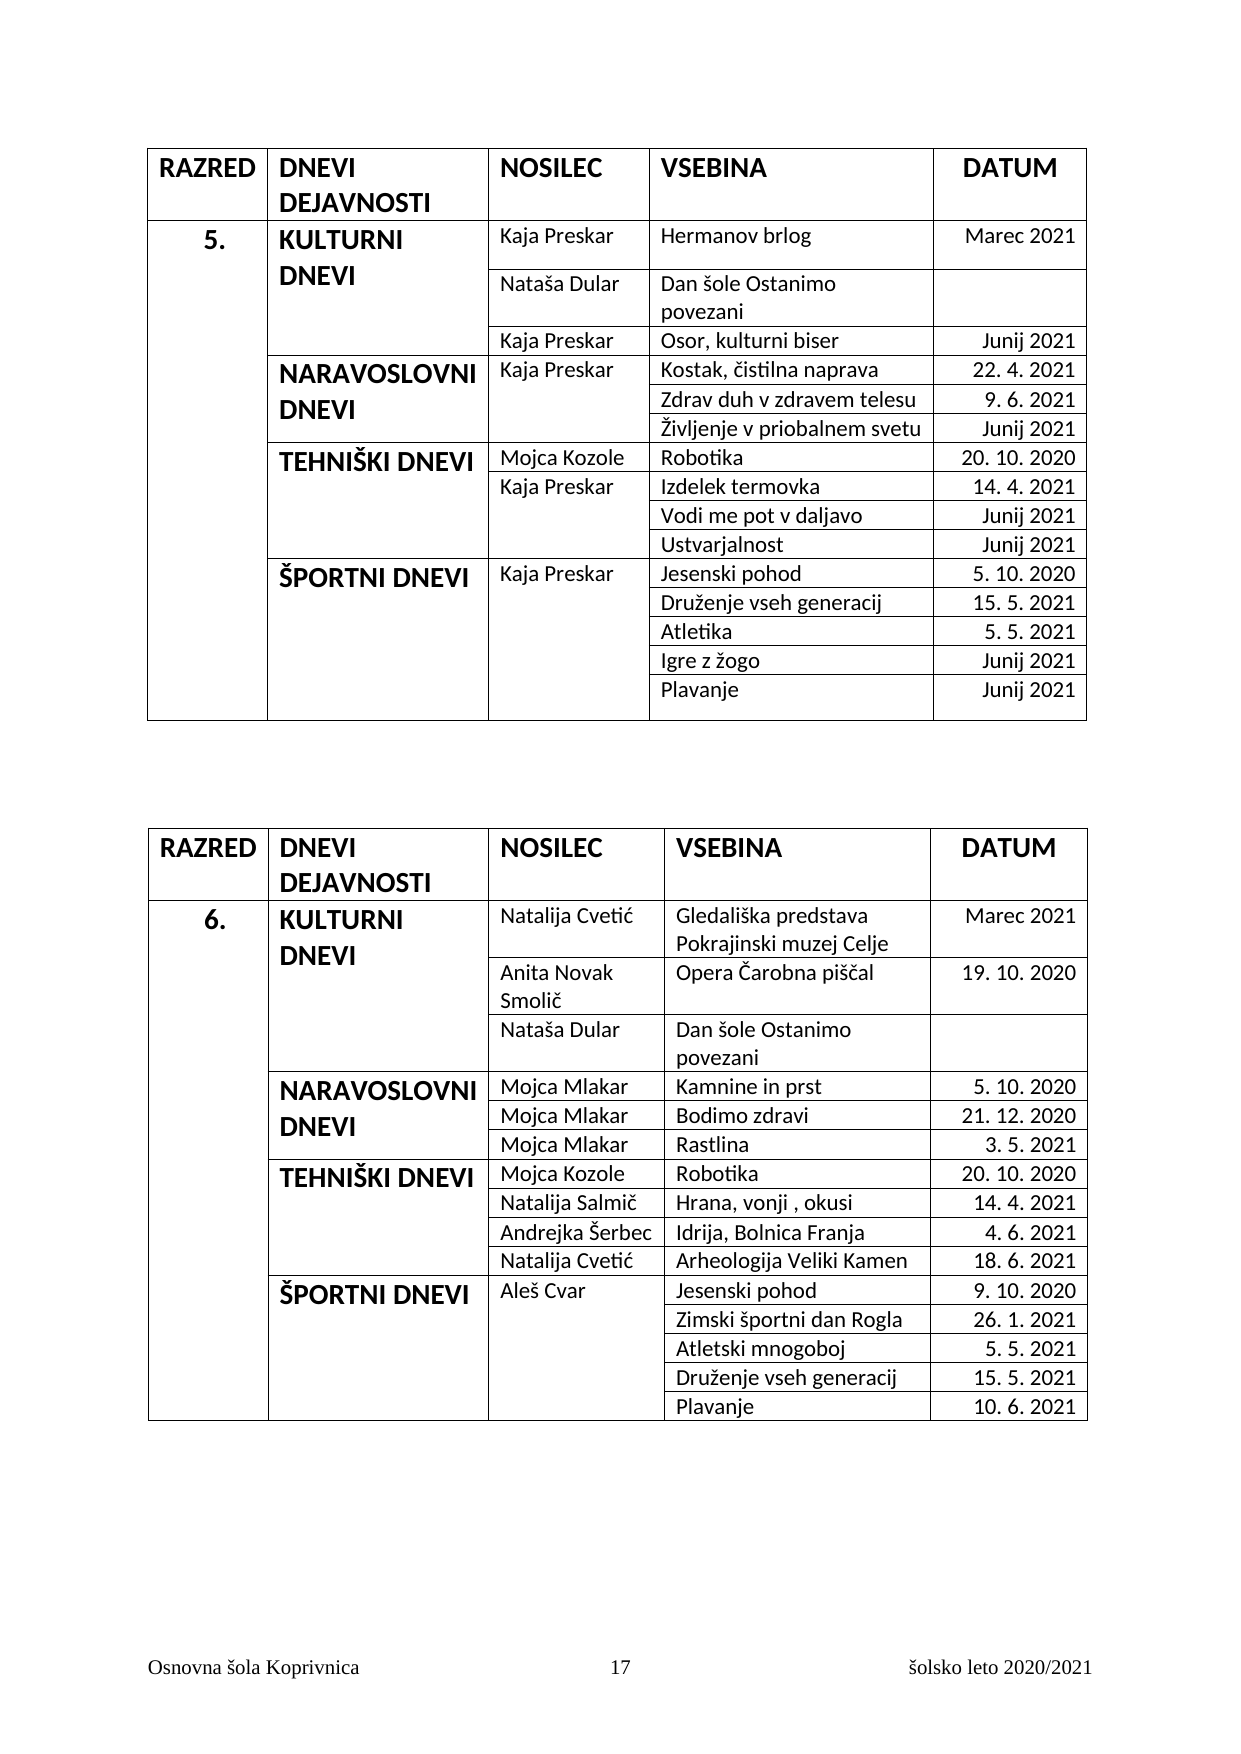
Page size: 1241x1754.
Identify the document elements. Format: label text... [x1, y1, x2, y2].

table_cell Zimski športni dan Rogla [665, 1305, 930, 1333]
table_cell Gledališka predstava Pokrajinski muzej Celje [665, 901, 930, 957]
table_cell Bodimo zdravi [665, 1101, 930, 1129]
table_cell Kaja Preskar [489, 356, 649, 442]
table_cell 5. 5. 2021 [934, 617, 1086, 645]
table_cell Plavanje [665, 1392, 930, 1420]
table_cell 4. 6. 2021 [931, 1218, 1087, 1246]
table_cell Zdrav duh v zdravem telesu [650, 385, 933, 413]
table_cell NARAVOSLOVNI DNEVI [268, 356, 488, 442]
table_cell Dan šole Ostanimo povezani [650, 270, 933, 326]
table_cell Opera Čarobna piščal [665, 958, 930, 1014]
table_header RAZRED [149, 829, 268, 900]
table_header DNEVI DEJAVNOSTI [268, 149, 488, 220]
table_cell Nataša Dular [489, 1015, 664, 1071]
table_cell Mojca Kozole [489, 443, 649, 471]
table_header RAZRED [148, 149, 267, 220]
table_cell Junij 2021 [934, 414, 1086, 442]
table_cell Rastlina [665, 1130, 930, 1158]
table_cell 26. 1. 2021 [931, 1305, 1087, 1333]
table_cell ŠPORTNI DNEVI [269, 1276, 488, 1420]
table_cell Druženje vseh generacij [650, 588, 933, 616]
table_cell Hermanov brlog [650, 221, 933, 268]
table_cell Mojca Mlakar [489, 1072, 664, 1100]
table_cell Natalija Cvetić [489, 901, 664, 957]
table_cell 18. 6. 2021 [931, 1247, 1087, 1275]
table_cell Jesenski pohod [650, 559, 933, 587]
table_cell [931, 1015, 1087, 1071]
table_cell 9. 10. 2020 [931, 1276, 1087, 1304]
table_cell [934, 270, 1086, 326]
table_cell Aleš Cvar [489, 1276, 664, 1420]
table_cell Junij 2021 [934, 501, 1086, 529]
table_cell 9. 6. 2021 [934, 385, 1086, 413]
table_cell 14. 4. 2021 [934, 472, 1086, 500]
table_cell Mojca Mlakar [489, 1130, 664, 1158]
table_cell 6. [149, 901, 268, 1420]
table_cell Arheologija Veliki Kamen [665, 1247, 930, 1275]
table_header DATUM [934, 149, 1086, 220]
table_header NOSILEC [489, 149, 649, 220]
table_header NOSILEC [489, 829, 664, 900]
table_cell Plavanje [650, 675, 933, 720]
table_cell Kaja Preskar [489, 472, 649, 558]
table_cell Marec 2021 [934, 221, 1086, 268]
table_cell ŠPORTNI DNEVI [268, 559, 488, 720]
table_cell Kaja Preskar [489, 559, 649, 720]
table_cell Kaja Preskar [489, 221, 649, 268]
table_cell KULTURNI DNEVI [268, 221, 488, 354]
table_header DNEVI DEJAVNOSTI [269, 829, 488, 900]
table_cell Igre z žogo [650, 646, 933, 674]
table_cell 15. 5. 2021 [931, 1363, 1087, 1391]
table_header VSEBINA [665, 829, 930, 900]
table_cell Andrejka Šerbec [489, 1218, 664, 1246]
table_cell 19. 10. 2020 [931, 958, 1087, 1014]
table_cell Življenje v priobalnem svetu [650, 414, 933, 442]
table_cell 20. 10. 2020 [934, 443, 1086, 471]
table_cell Junij 2021 [934, 646, 1086, 674]
table_cell Kamnine in prst [665, 1072, 930, 1100]
table_cell 22. 4. 2021 [934, 356, 1086, 384]
table_cell Natalija Salmič [489, 1189, 664, 1217]
table_cell 3. 5. 2021 [931, 1130, 1087, 1158]
table_cell Nataša Dular [489, 270, 649, 326]
table_cell Atletika [650, 617, 933, 645]
table_cell Mojca Kozole [489, 1160, 664, 1187]
table_cell 5. 10. 2020 [931, 1072, 1087, 1100]
table_header DATUM [931, 829, 1087, 900]
table_cell Marec 2021 [931, 901, 1087, 957]
table_cell 5. 10. 2020 [934, 559, 1086, 587]
table_cell TEHNIŠKI DNEVI [269, 1160, 488, 1275]
table_cell Dan šole Ostanimo povezani [665, 1015, 930, 1071]
table_cell Kaja Preskar [489, 327, 649, 354]
table_cell Vodi me pot v daljavo [650, 501, 933, 529]
table_cell Robotika [650, 443, 933, 471]
table_cell 15. 5. 2021 [934, 588, 1086, 616]
table_cell 10. 6. 2021 [931, 1392, 1087, 1420]
table_cell Kostak, čistilna naprava [650, 356, 933, 384]
table_cell Osor, kulturni biser [650, 327, 933, 354]
table_cell 14. 4. 2021 [931, 1189, 1087, 1217]
table_header VSEBINA [650, 149, 933, 220]
table_cell Mojca Mlakar [489, 1101, 664, 1129]
table_cell Atletski mnogoboj [665, 1334, 930, 1362]
table_cell Natalija Cvetić [489, 1247, 664, 1275]
table_cell KULTURNI DNEVI [269, 901, 488, 1071]
table_cell 5. 5. 2021 [931, 1334, 1087, 1362]
table_cell 20. 10. 2020 [931, 1160, 1087, 1187]
table_cell Idrija, Bolnica Franja [665, 1218, 930, 1246]
table_cell Anita Novak Smolič [489, 958, 664, 1014]
table_cell Robotika [665, 1160, 930, 1187]
table_cell Ustvarjalnost [650, 530, 933, 558]
table_cell TEHNIŠKI DNEVI [268, 443, 488, 558]
table_cell 21. 12. 2020 [931, 1101, 1087, 1129]
table_cell Junij 2021 [934, 675, 1086, 720]
table_cell Druženje vseh generacij [665, 1363, 930, 1391]
table_cell Hrana, vonji , okusi [665, 1189, 930, 1217]
table_cell 5. [148, 221, 267, 720]
table_cell Junij 2021 [934, 530, 1086, 558]
table_cell NARAVOSLOVNI DNEVI [269, 1072, 488, 1158]
table_cell Jesenski pohod [665, 1276, 930, 1304]
table_cell Junij 2021 [934, 327, 1086, 354]
table_cell Izdelek termovka [650, 472, 933, 500]
